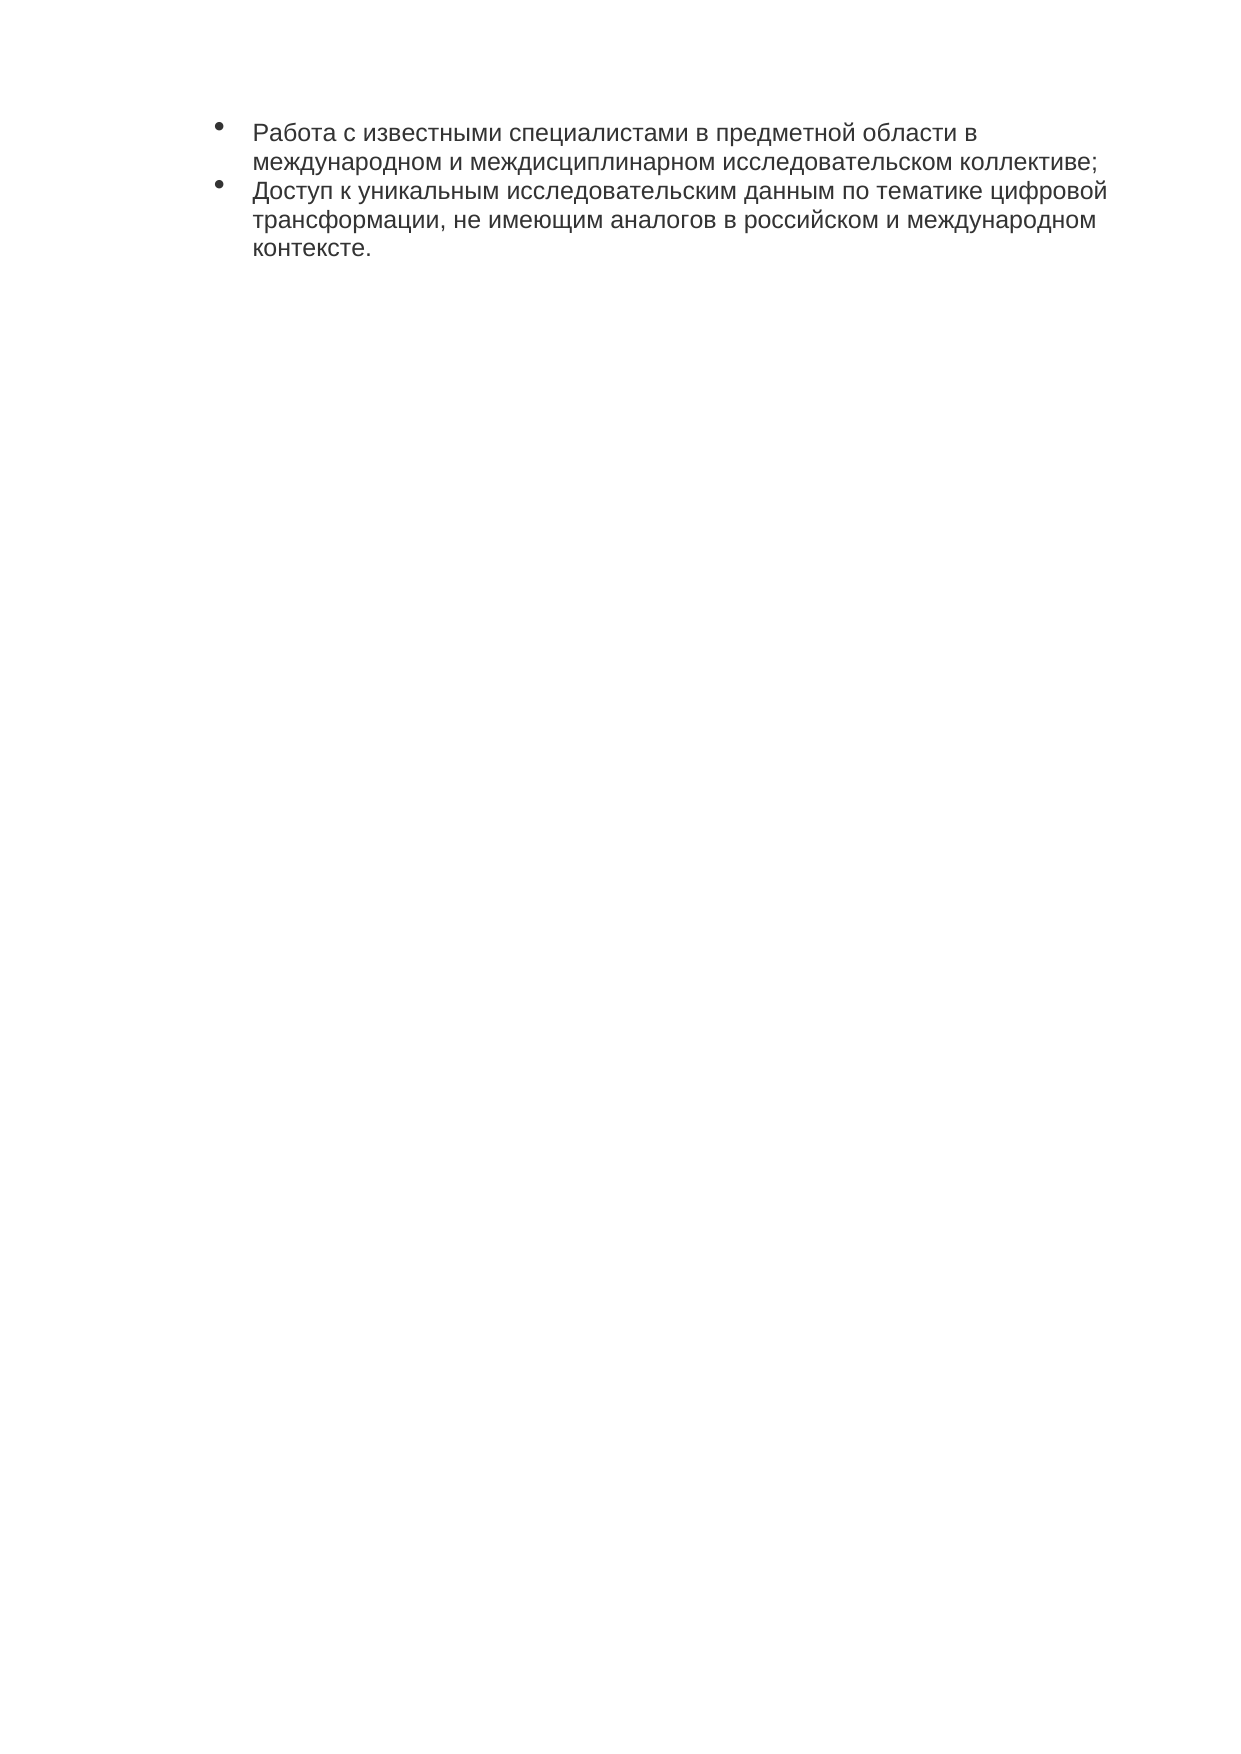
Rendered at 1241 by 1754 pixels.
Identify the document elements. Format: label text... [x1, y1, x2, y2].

list Работа с известными специалистами в предметной области в международном и междисциплинарном исследовательском коллективе; [215, 118, 1152, 176]
list Доступ к уникальным исследовательским данным по тематике цифровой трансформации, не имеющим аналогов в российском и международном контексте. [215, 176, 1152, 262]
